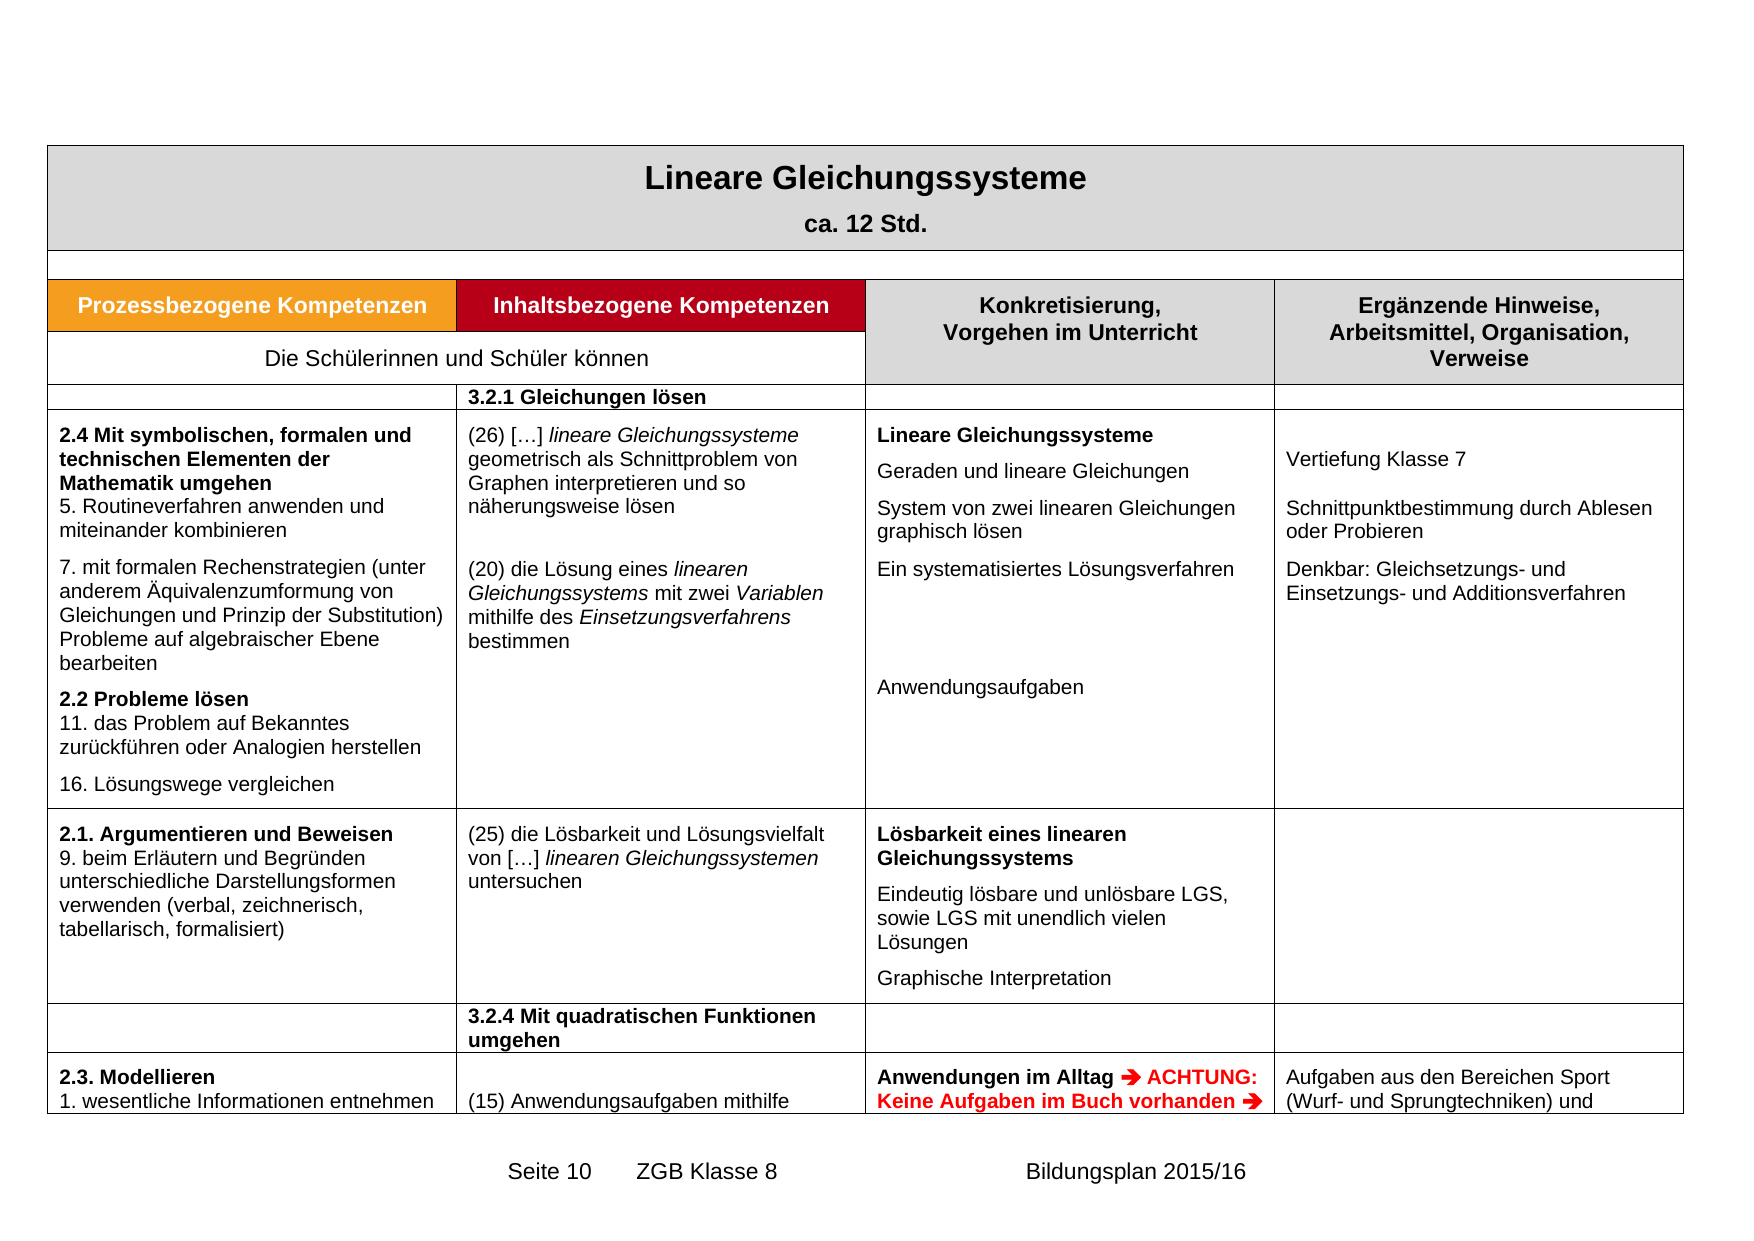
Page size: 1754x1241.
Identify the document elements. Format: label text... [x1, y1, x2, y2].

table_cell Inhaltsbezogene Kompetenzen [457, 280, 865, 331]
table_cell Die Schülerinnen und Schüler können [48, 332, 865, 384]
table_cell [866, 1004, 1274, 1052]
table_cell Vertiefung Klasse 7 [1275, 410, 1683, 483]
table_cell Ein systematisiertes Lösungsverfahren [866, 545, 1274, 674]
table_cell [866, 1053, 1274, 1113]
table_cell Denkbar: Gleichsetzungs- und Einsetzungs- und Additionsverfahren [1275, 545, 1683, 674]
table_cell Anwendungsaufgaben [866, 675, 1274, 808]
table_cell Konkretisierung, Vorgehen im Unterricht [866, 280, 1274, 384]
table_cell 3.2.1 Gleichungen lösen [457, 385, 865, 409]
table_header Lineare Gleichungssysteme ca. 12 Std. [48, 146, 1683, 250]
table_cell 3.2.4 Mit quadratischen Funktionen umgehen [457, 1004, 865, 1052]
table_cell [457, 675, 865, 808]
table_cell Prozessbezogene Kompetenzen [48, 280, 456, 331]
table_cell [1275, 809, 1683, 1003]
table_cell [48, 1053, 456, 1113]
table_cell 2.4 Mit symbolischen, formalen und technischen Elementen der Mathematik umgehen 5. Routineverfahren anwenden und miteinander kombinieren 7. mit formalen Rechenstrategien (unter anderem Äquivalenzumformung von Gleichungen und Prinzip der Substitution) Probleme auf algebraischer Ebene bearbeiten [48, 410, 456, 674]
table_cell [1275, 1053, 1683, 1113]
table_cell [48, 1004, 456, 1052]
table_cell [866, 385, 1274, 409]
table_cell (25) die Lösbarkeit und Lösungsvielfalt von […] linearen Gleichungssystemen untersuchen [457, 809, 865, 1003]
table_cell [1275, 385, 1683, 409]
table_cell System von zwei linearen Gleichungen graphisch lösen [866, 483, 1274, 544]
table_cell Schnittpunktbestimmung durch Ablesen oder Probieren [1275, 483, 1683, 544]
table_cell [48, 251, 1683, 279]
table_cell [457, 1053, 865, 1113]
table_cell (20) die Lösung eines linearen Gleichungssystems mit zwei Variablen mithilfe des Einsetzungsverfahrens bestimmen [457, 545, 865, 674]
table_cell Lineare Gleichungssysteme Geraden und lineare Gleichungen [866, 410, 1274, 483]
table_cell 2.1. Argumentieren und Beweisen 9. beim Erläutern und Begründen unterschiedliche Darstellungsformen verwenden (verbal, zeichnerisch, tabellarisch, formalisiert) [48, 809, 456, 1003]
table_cell [48, 385, 456, 409]
table_cell [1275, 675, 1683, 808]
table_cell [1275, 1004, 1683, 1052]
table_cell Lösbarkeit eines linearen Gleichungssystems Eindeutig lösbare und unlösbare LGS, sowie LGS mit unendlich vielen Lösungen Graphische Interpretation [866, 809, 1274, 1003]
table_cell (26) […] lineare Gleichungssysteme geometrisch als Schnittproblem von Graphen interpretieren und so näherungsweise lösen [457, 410, 865, 544]
table_cell Ergänzende Hinweise, Arbeitsmittel, Organisation, Verweise [1275, 280, 1683, 384]
table_cell 2.2 Probleme lösen 11. das Problem auf Bekanntes zurückführen oder Analogien herstellen 16. Lösungswege vergleichen [48, 675, 456, 808]
